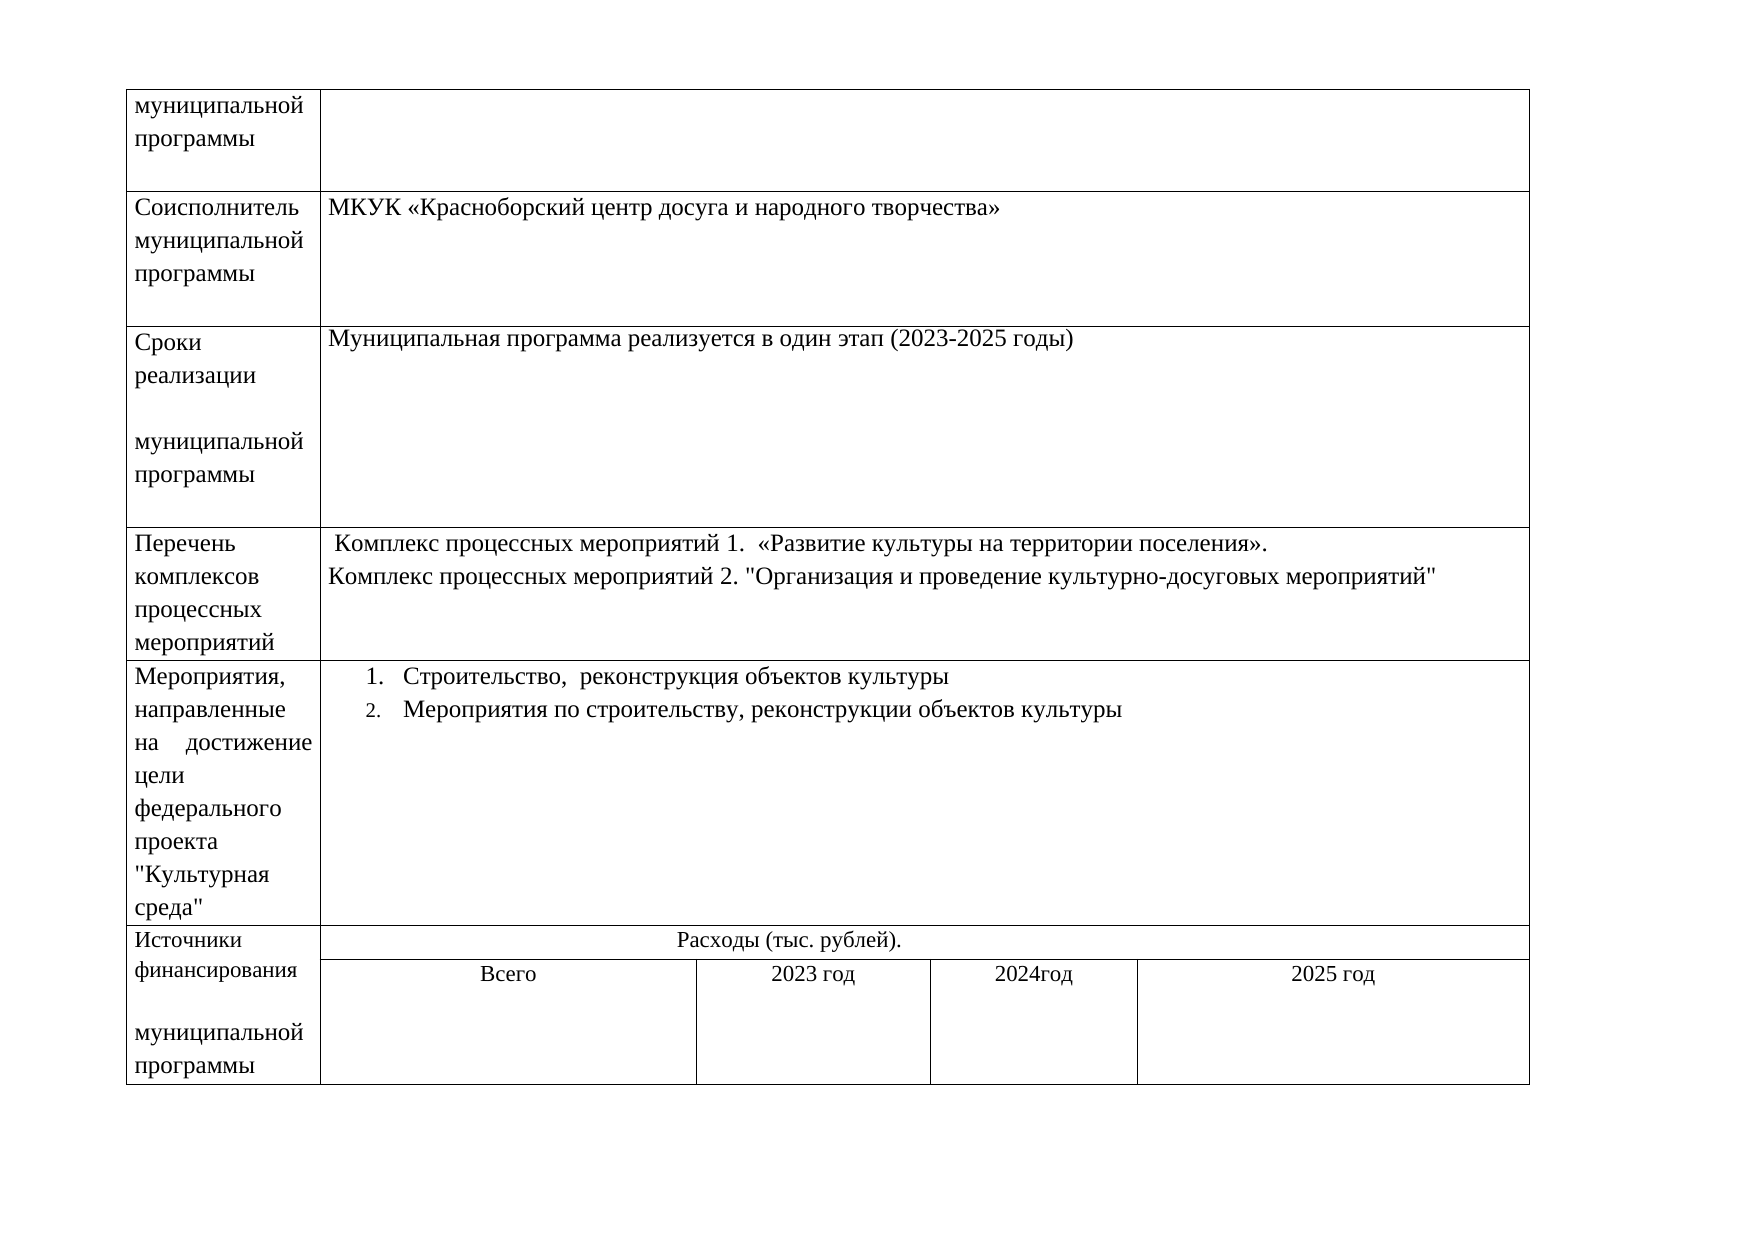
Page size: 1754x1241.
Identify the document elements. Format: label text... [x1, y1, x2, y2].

table_cell Строительство, реконструкция объектов культуры Мероприятия по строительству, реконструкции объектов культуры [321, 661, 1529, 925]
table_cell 2023 год [697, 960, 930, 1083]
table_cell Муниципальная программа реализуется в один этап (2023-2025 годы) [321, 327, 1529, 527]
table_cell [127, 90, 320, 191]
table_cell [321, 90, 1529, 191]
table_cell 2024год [931, 960, 1137, 1083]
table_cell Всего [321, 960, 696, 1083]
table_cell Комплекс процессных мероприятий 1. «Развитие культуры на территории поселения». Комплекс процессных мероприятий 2. "Организация и проведение культурно-досуговых мероприятий" [321, 528, 1529, 660]
table_cell Сроки реализации муниципальной программы [127, 327, 320, 527]
table_cell 2025 год [1138, 960, 1529, 1083]
table_cell Источники финансирования муниципальной программы [127, 926, 320, 1083]
table_cell Перечень комплексов процессных мероприятий [127, 528, 320, 660]
table_cell Расходы (тыс. рублей). [321, 926, 1529, 959]
table_cell МКУК «Красноборский центр досуга и народного творчества» [321, 192, 1529, 326]
table_cell Соисполнитель муниципальной программы [127, 192, 320, 326]
table_cell Мероприятия, направленные на достижение цели федерального проекта "Культурная среда" [127, 661, 320, 925]
